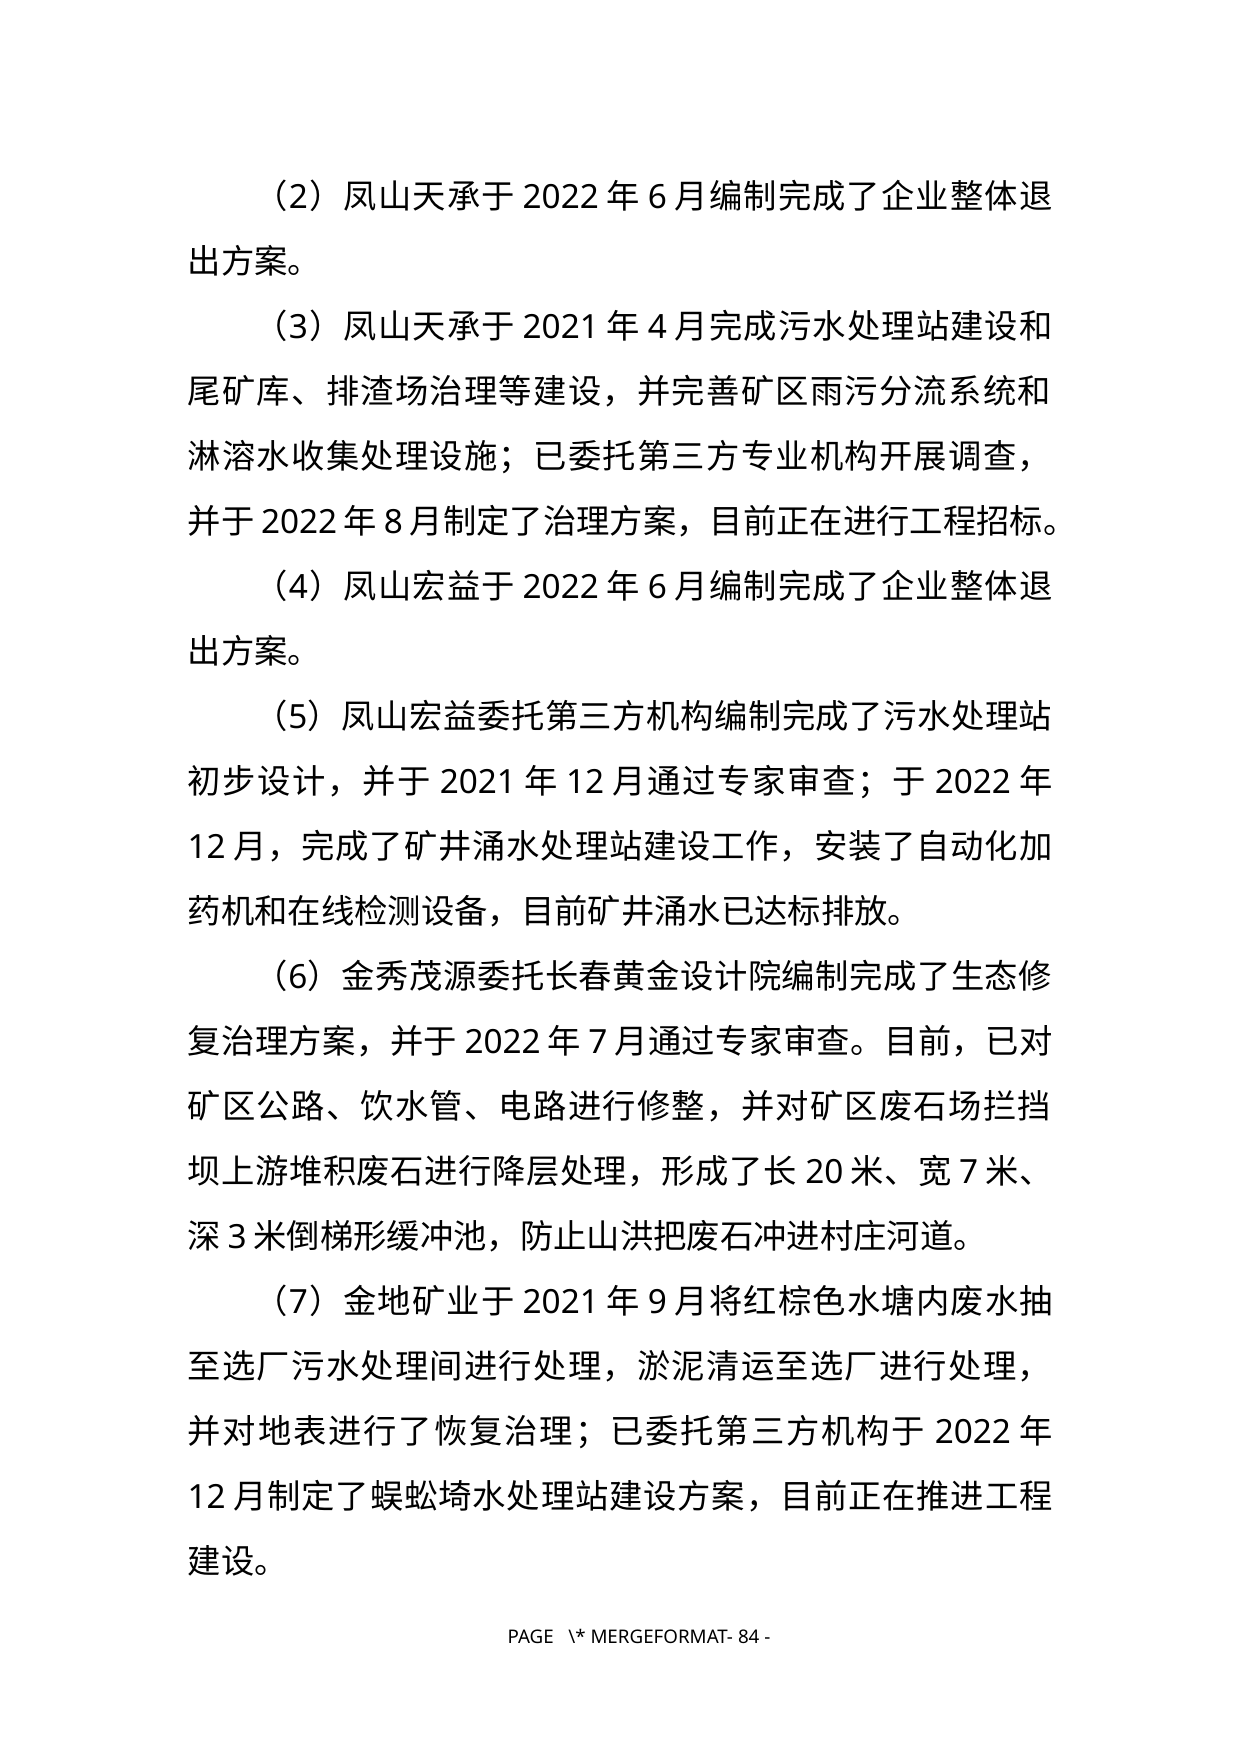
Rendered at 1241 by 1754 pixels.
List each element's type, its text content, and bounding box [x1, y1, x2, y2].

text （4）凤山宏益于2022年6月编制完成了企业整体退出方案。 [187, 552, 1053, 682]
text （7）金地矿业于2021年9月将红棕色水塘内废水抽至选厂污水处理间进行处理，淤泥清运至选厂进行处理，并对地表进行了恢复治理；已委托第三方机构于2022年12月制定了蜈蚣埼水处理站建设方案，目前正在推进工程建设。 [187, 1267, 1053, 1592]
text （5）凤山宏益委托第三方机构编制完成了污水处理站初步设计，并于2021年12月通过专家审查；于2022年12月，完成了矿井涌水处理站建设工作，安装了自动化加药机和在线检测设备，目前矿井涌水已达标排放。 [187, 682, 1053, 942]
text （3）凤山天承于2021年4月完成污水处理站建设和尾矿库、排渣场治理等建设，并完善矿区雨污分流系统和淋溶水收集处理设施；已委托第三方专业机构开展调查，并于2022年8月制定了治理方案，目前正在进行工程招标。 [187, 292, 1053, 552]
text （2）凤山天承于2022年6月编制完成了企业整体退出方案。 [187, 162, 1053, 292]
text （6）金秀茂源委托长春黄金设计院编制完成了生态修复治理方案，并于2022年7月通过专家审查。目前，已对矿区公路、饮水管、电路进行修整，并对矿区废石场拦挡坝上游堆积废石进行降层处理，形成了长20米、宽7米、深3米倒梯形缓冲池，防止山洪把废石冲进村庄河道。 [187, 942, 1053, 1267]
